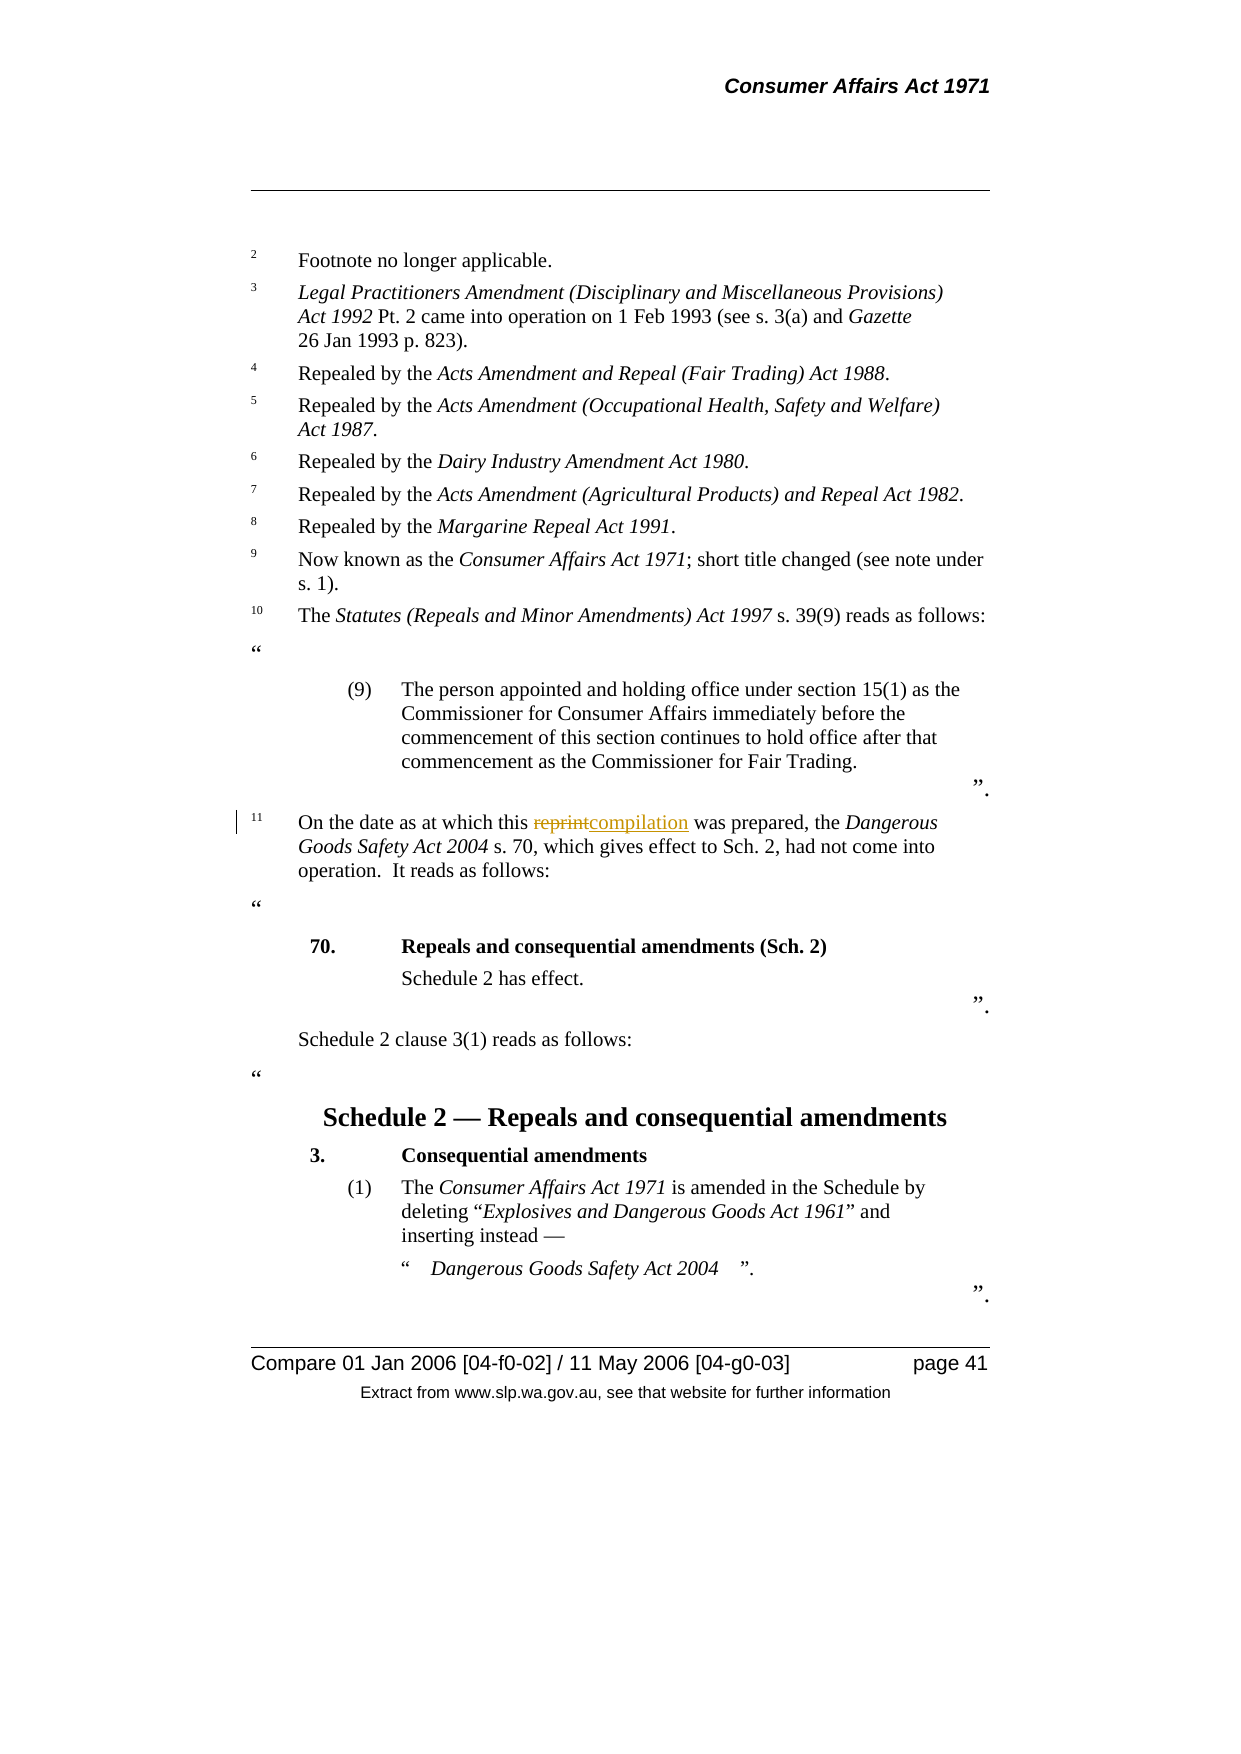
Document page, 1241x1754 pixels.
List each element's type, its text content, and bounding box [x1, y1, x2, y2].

text ”. [251, 773, 990, 802]
text 10 The Statutes (Repeals and Minor Amendments) Act 1997 s. 39(9) reads as follows: [251, 603, 990, 627]
text “ [251, 639, 990, 668]
subtitle 70. Repeals and consequential amendments (Sch. 2) [309, 934, 960, 958]
subtitle 3. Consequential amendments [309, 1142, 960, 1167]
text 5 Repealed by the Acts Amendment (Occupational Health, Safety and Welfare) Act 1987. [251, 393, 990, 441]
text 9 Now known as the Consumer Affairs Act 1971; short title changed (see note under s. 1). [251, 546, 990, 594]
text 7 Repealed by the Acts Amendment (Agricultural Products) and Repeal Act 1982. [251, 482, 990, 506]
subtitle Schedule 2 — Repeals and consequential amendments [309, 1101, 960, 1132]
text 8 Repealed by the Margarine Repeal Act 1991. [251, 514, 990, 538]
text ”. [251, 990, 990, 1019]
text 2 Footnote no longer applicable. [251, 247, 990, 272]
text Schedule 2 clause 3(1) reads as follows: [251, 1027, 990, 1051]
text “ Dangerous Goods Safety Act 2004 ”. [309, 1255, 960, 1279]
text “ [251, 1064, 990, 1093]
text (1) The Consumer Affairs Act 1971 is amended in the Schedule by deleting “Explosives and Dangerous Goods Act 1961” and inserting instead — [312, 1175, 960, 1247]
text 11 On the date as at which this was prepared, the Dangerous Goods Safety Act 2004 s. 70, which gives effect to Sch. 2, had not come into operation. It reads as follows: [251, 810, 990, 882]
text 3 Legal Practitioners Amendment (Disciplinary and Miscellaneous Provisions) Act 1992 Pt. 2 came into operation on 1 Feb 1993 (see s. 3(a) and Gazette 26 Jan 1993 p. 823). [251, 280, 990, 352]
text (9) The person appointed and holding office under section 15(1) as the Commissioner for Consumer Affairs immediately before the commencement of this section continues to hold office after that commencement as the Commissioner for Fair Trading. [312, 677, 960, 773]
text ”. [251, 1279, 990, 1308]
text Schedule 2 has effect. [312, 966, 960, 990]
text “ [251, 894, 990, 923]
text 6 Repealed by the Dairy Industry Amendment Act 1980. [251, 449, 990, 473]
text 4 Repealed by the Acts Amendment and Repeal (Fair Trading) Act 1988. [251, 360, 990, 384]
